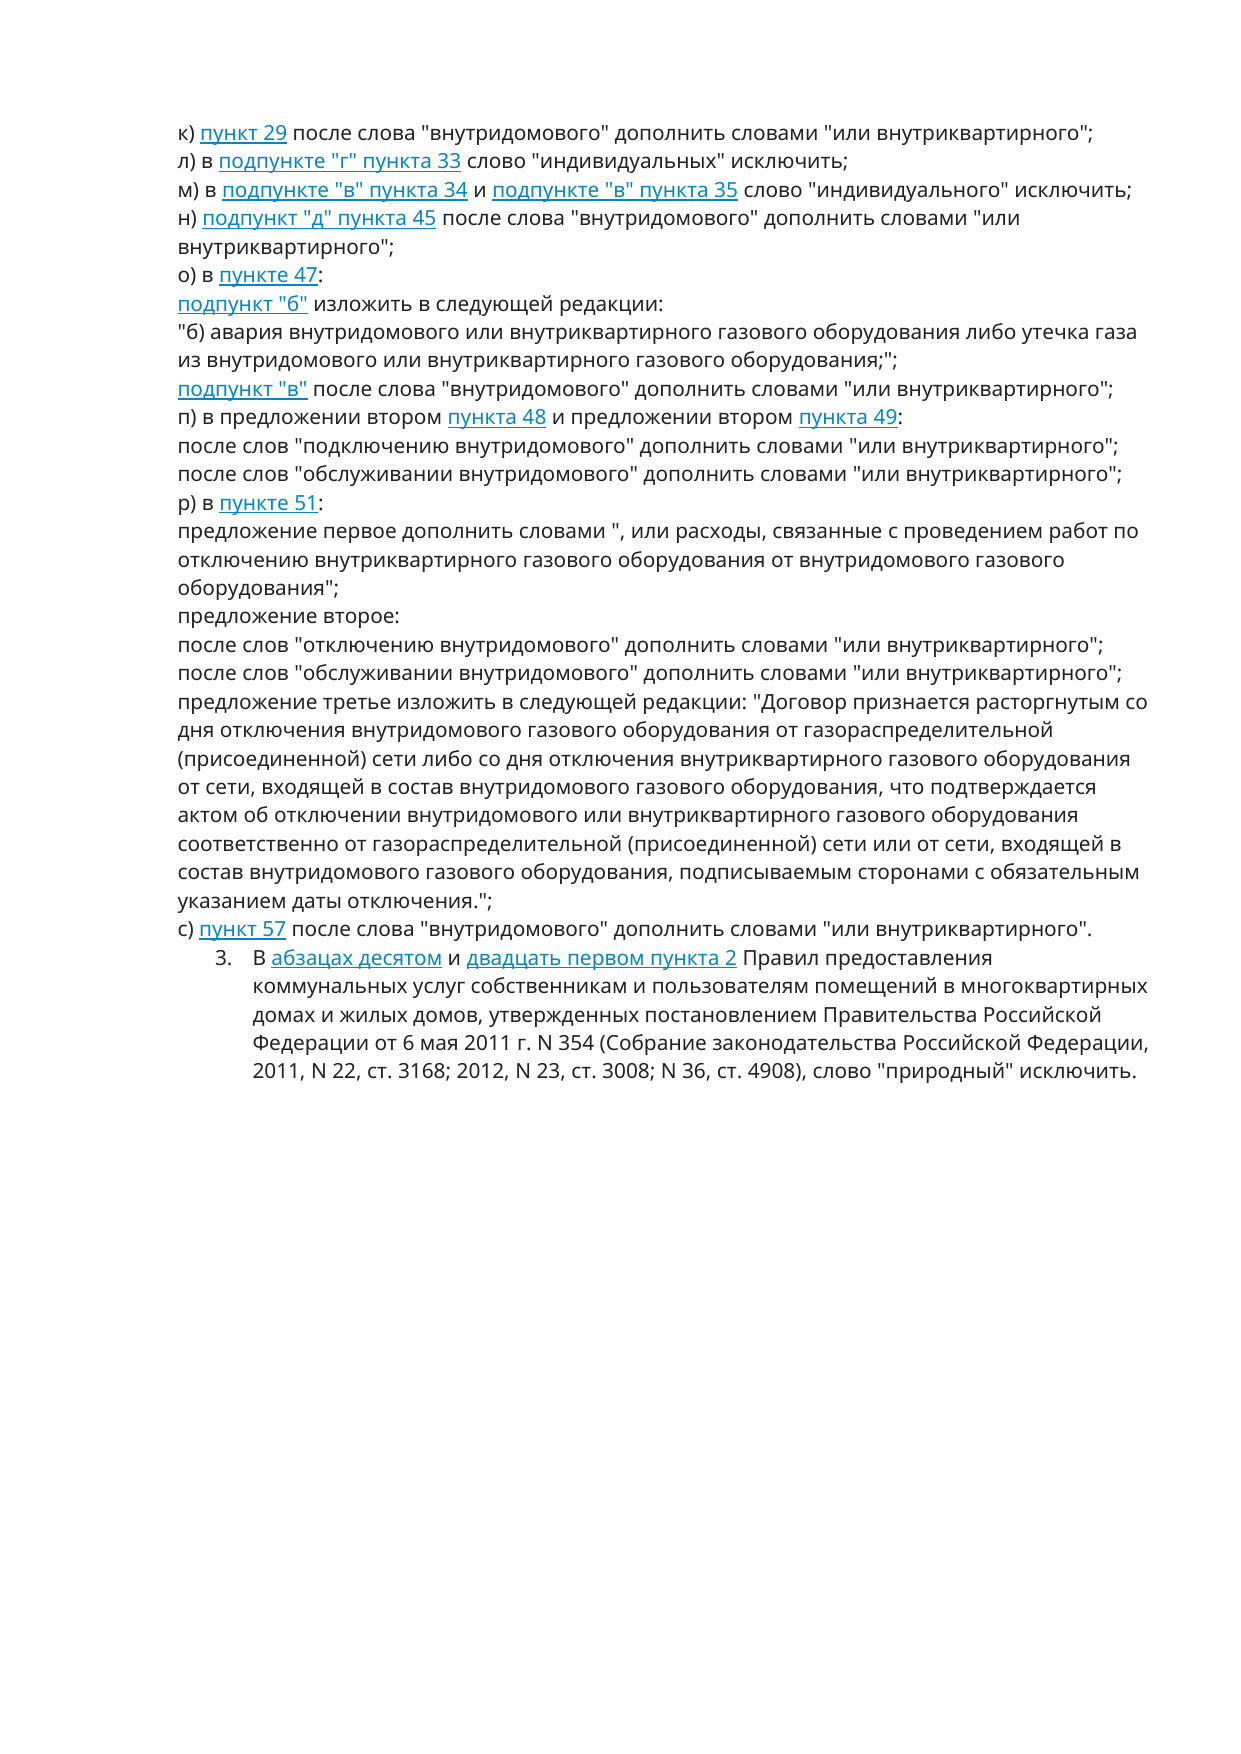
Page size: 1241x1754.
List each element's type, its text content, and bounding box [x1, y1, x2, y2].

text н) подпункт "д" пункта 45 после слова "внутридомового" дополнить словами "или внутриквартирного"; [177, 203, 1152, 260]
text после слов "обслуживании внутридомового" дополнить словами "или внутриквартирного"; [177, 658, 1152, 687]
text подпункт "в" после слова "внутридомового" дополнить словами "или внутриквартирного"; [177, 374, 1152, 402]
text "б) авария внутридомового или внутриквартирного газового оборудования либо утечка газа из внутридомового или внутриквартирного газового оборудования;"; [177, 317, 1152, 374]
text после слов "отключению внутридомового" дополнить словами "или внутриквартирного"; [177, 630, 1152, 658]
text подпункт "б" изложить в следующей редакции: [177, 289, 1152, 317]
text после слов "обслуживании внутридомового" дополнить словами "или внутриквартирного"; [177, 459, 1152, 488]
text л) в подпункте "г" пункта 33 слово "индивидуальных" исключить; [177, 147, 1152, 175]
text с) пункт 57 после слова "внутридомового" дополнить словами "или внутриквартирного". [177, 914, 1152, 943]
text предложение второе: [177, 602, 1152, 630]
text к) пункт 29 после слова "внутридомового" дополнить словами "или внутриквартирного"; [177, 118, 1152, 147]
text р) в пункте 51: [177, 488, 1152, 516]
text предложение первое дополнить словами ", или расходы, связанные с проведением работ по отключению внутриквартирного газового оборудования от внутридомового газового оборудования"; [177, 516, 1152, 602]
text о) в пункте 47: [177, 260, 1152, 289]
list В абзацах десятом и двадцать первом пункта 2 Правил предоставления коммунальных услуг собственникам и пользователям помещений в многоквартирных домах и жилых домов, утвержденных постановлением Правительства Российской Федерации от 6 мая 2011 г. N 354 (Собрание законодательства Российской Федерации, 2011, N 22, ст. 3168; 2012, N 23, ст. 3008; N 36, ст. 4908), слово "природный" исключить. [215, 943, 1152, 1085]
text предложение третье изложить в следующей редакции: "Договор признается расторгнутым со дня отключения внутридомового газового оборудования от газораспределительной (присоединенной) сети либо со дня отключения внутриквартирного газового оборудования от сети, входящей в состав внутридомового газового оборудования, что подтверждается актом об отключении внутридомового или внутриквартирного газового оборудования соответственно от газораспределительной (присоединенной) сети или от сети, входящей в состав внутридомового газового оборудования, подписываемым сторонами с обязательным указанием даты отключения."; [177, 687, 1152, 914]
text п) в предложении втором пункта 48 и предложении втором пункта 49: [177, 402, 1152, 431]
text после слов "подключению внутридомового" дополнить словами "или внутриквартирного"; [177, 431, 1152, 459]
text м) в подпункте "в" пункта 34 и подпункте "в" пункта 35 слово "индивидуального" исключить; [177, 175, 1152, 203]
